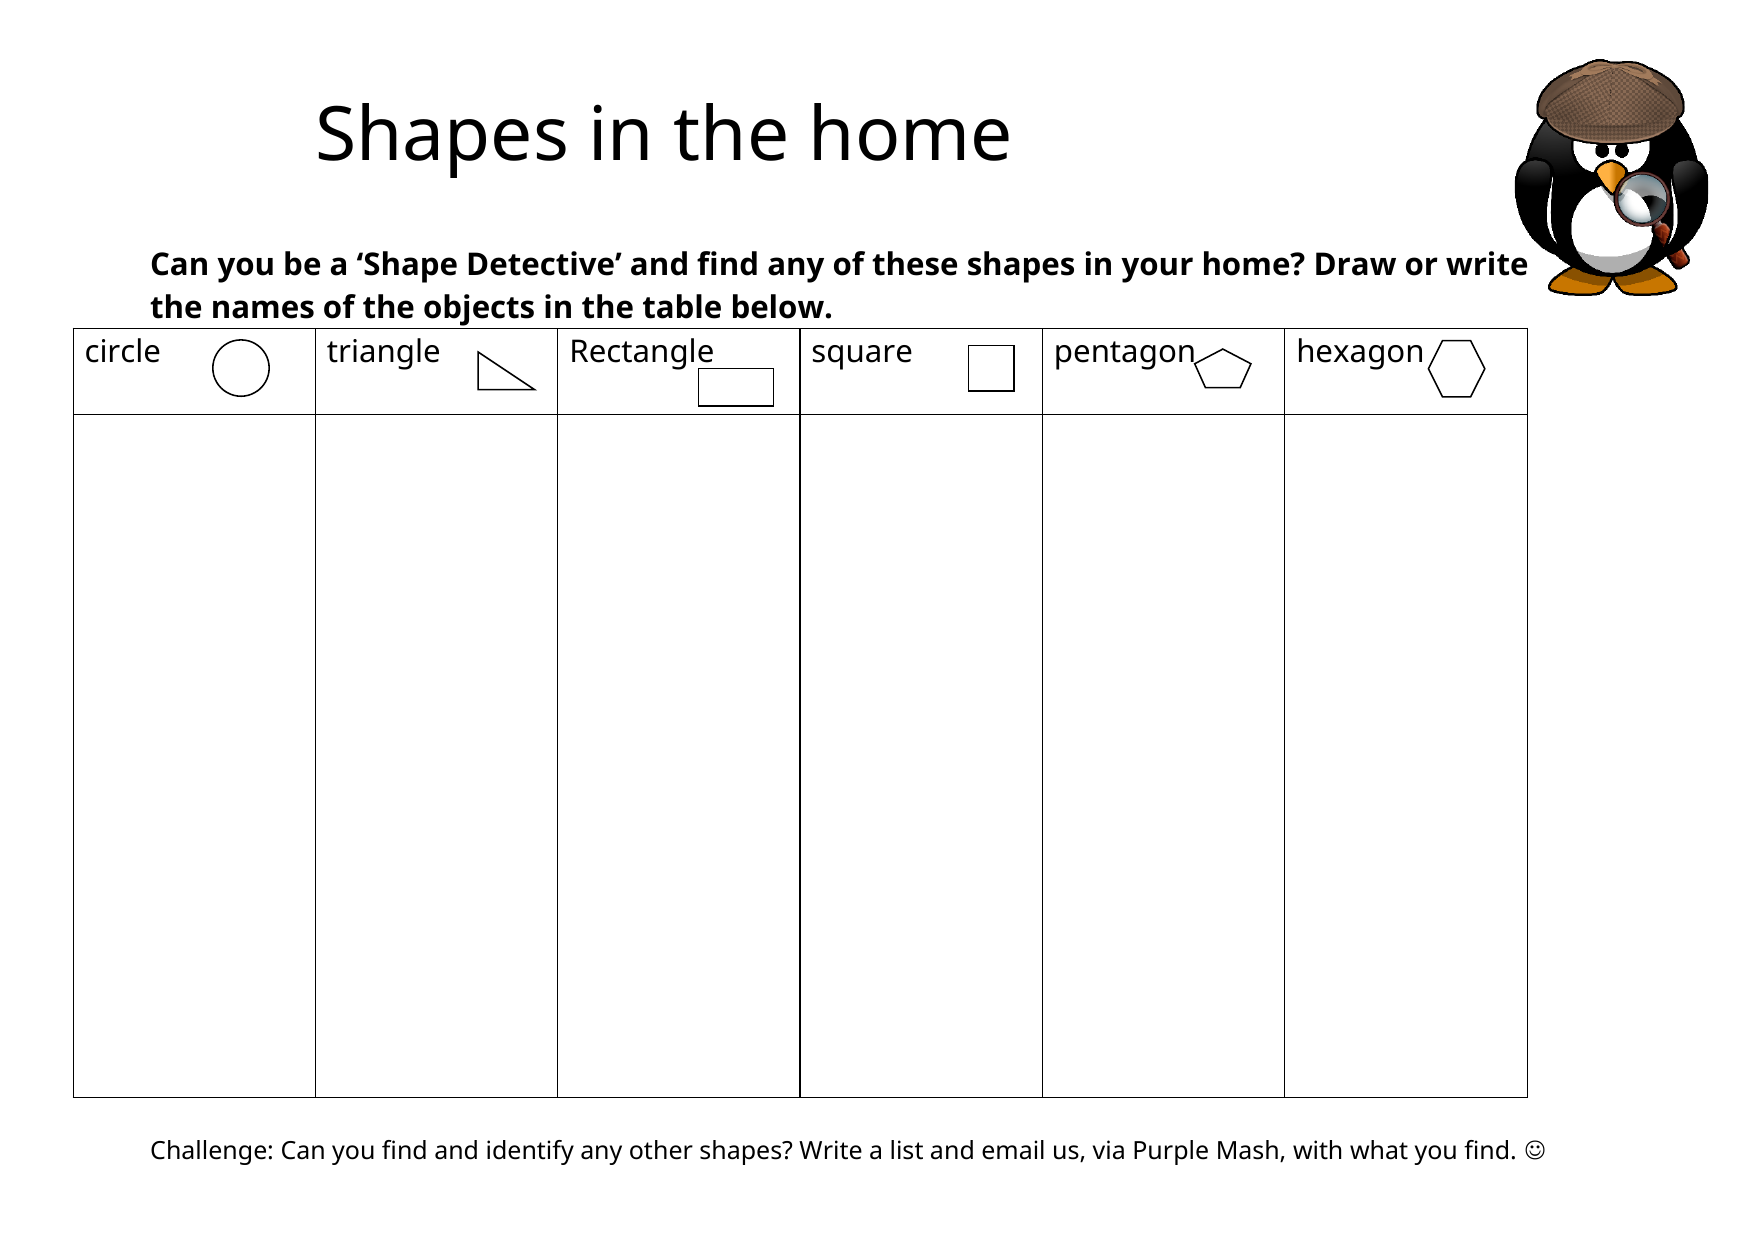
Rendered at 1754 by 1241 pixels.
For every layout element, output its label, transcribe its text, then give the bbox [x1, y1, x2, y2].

table_cell [74, 415, 315, 1097]
table_header Rectangle [558, 329, 799, 414]
table_cell [316, 415, 557, 1097]
table_cell [801, 415, 1042, 1097]
table_header triangle [316, 329, 557, 414]
text the names of the objects in the table below. [150, 285, 1604, 328]
table_cell [1043, 415, 1284, 1097]
table_header pentagon [1043, 329, 1284, 414]
table_header square [801, 329, 1042, 414]
table_header circle [74, 329, 315, 414]
table_cell [1285, 415, 1527, 1097]
table_cell [558, 415, 799, 1097]
text Can you be a ‘Shape Detective’ and find any of these shapes in your home? Draw or write [150, 242, 1514, 285]
table_header hexagon [1285, 329, 1527, 414]
picture [1514, 59, 1709, 296]
